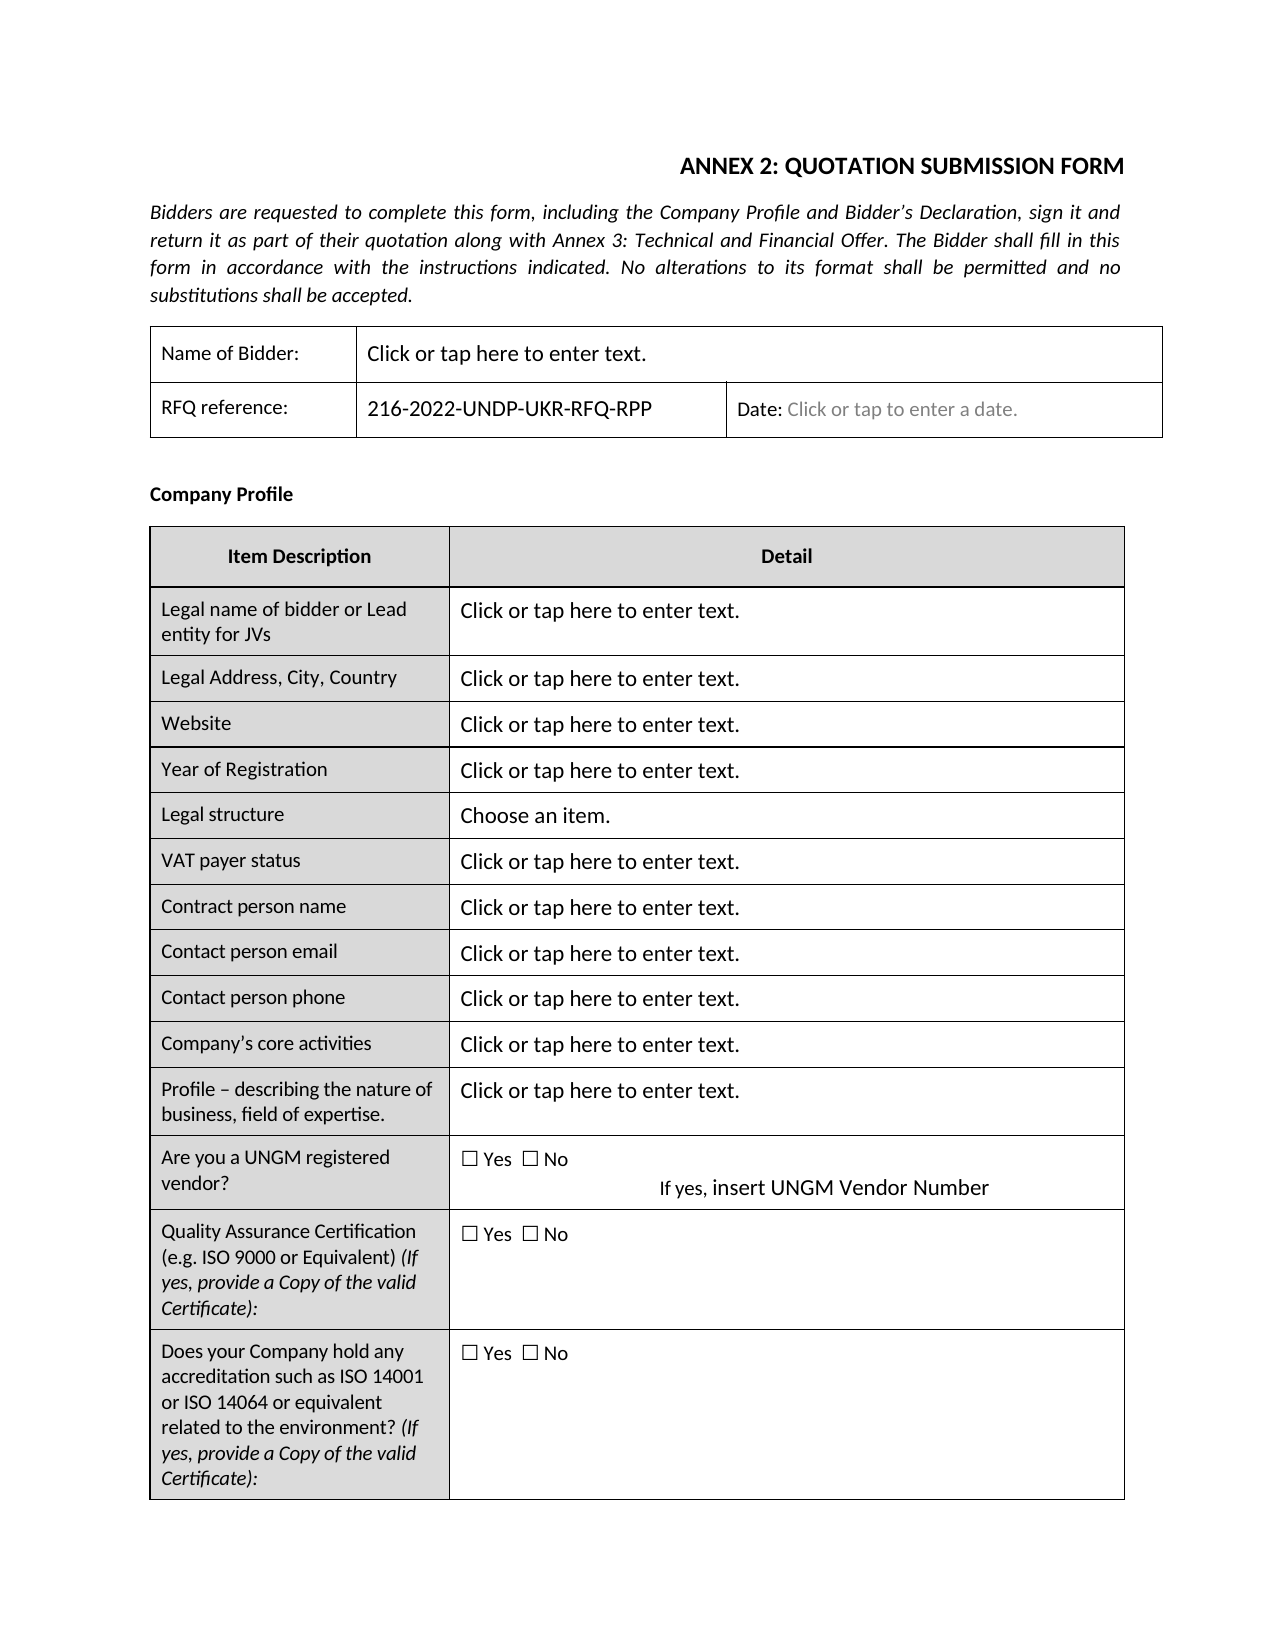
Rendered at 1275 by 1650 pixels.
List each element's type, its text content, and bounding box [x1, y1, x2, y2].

table_cell Does your Company hold any accreditation such as ISO 14001 or ISO 14064 or equivalent related to the environment? (If yes, provide a Copy of the valid Certificate): [151, 1330, 449, 1499]
table_cell Legal structure [151, 793, 449, 838]
table_cell Company’s core activities [151, 1022, 449, 1067]
table_header Detail [450, 527, 1124, 586]
table_cell Profile – describing the nature of business, field of expertise. [151, 1068, 449, 1135]
table_cell Contact person email [151, 930, 449, 975]
table_cell Yes No If yes, [450, 1136, 1124, 1209]
text Bidders are requested to complete this form, including the Company Profile and Bidder’s Declaration, sign it and return it as part of their quotation along with Annex 3: Technical and Financial Offer. The Bidder shall fill in this form in accordance with the instructions indicated. No alterations to its format shall be permitted and no substitutions shall be accepted. [150, 199, 1125, 307]
table_header Name of Bidder: [151, 327, 356, 381]
table_cell Website [151, 702, 449, 746]
table_header Item Description [151, 527, 449, 586]
table_cell Quality Assurance Certification (e.g. ISO 9000 or Equivalent) (If yes, provide a Copy of the valid Certificate): [151, 1210, 449, 1329]
table_cell RFQ reference: [151, 383, 356, 437]
table_cell Yes No [450, 1210, 1124, 1329]
table_cell Year of Registration [151, 748, 449, 792]
table_cell Are you a UNGM registered vendor? [151, 1136, 449, 1209]
table_cell Contract person name [151, 885, 449, 929]
table_cell Legal name of bidder or Lead entity for JVs [151, 588, 449, 655]
text ANNEX 2: QUOTATION SUBMISSION FORM [150, 150, 1125, 181]
table_cell Yes No [450, 1330, 1124, 1499]
table_cell Contact person phone [151, 976, 449, 1021]
table_cell VAT payer status [151, 839, 449, 884]
table_cell Legal Address, City, Country [151, 656, 449, 701]
text Company Profile [150, 482, 1125, 507]
table_cell Date: [727, 383, 1162, 437]
